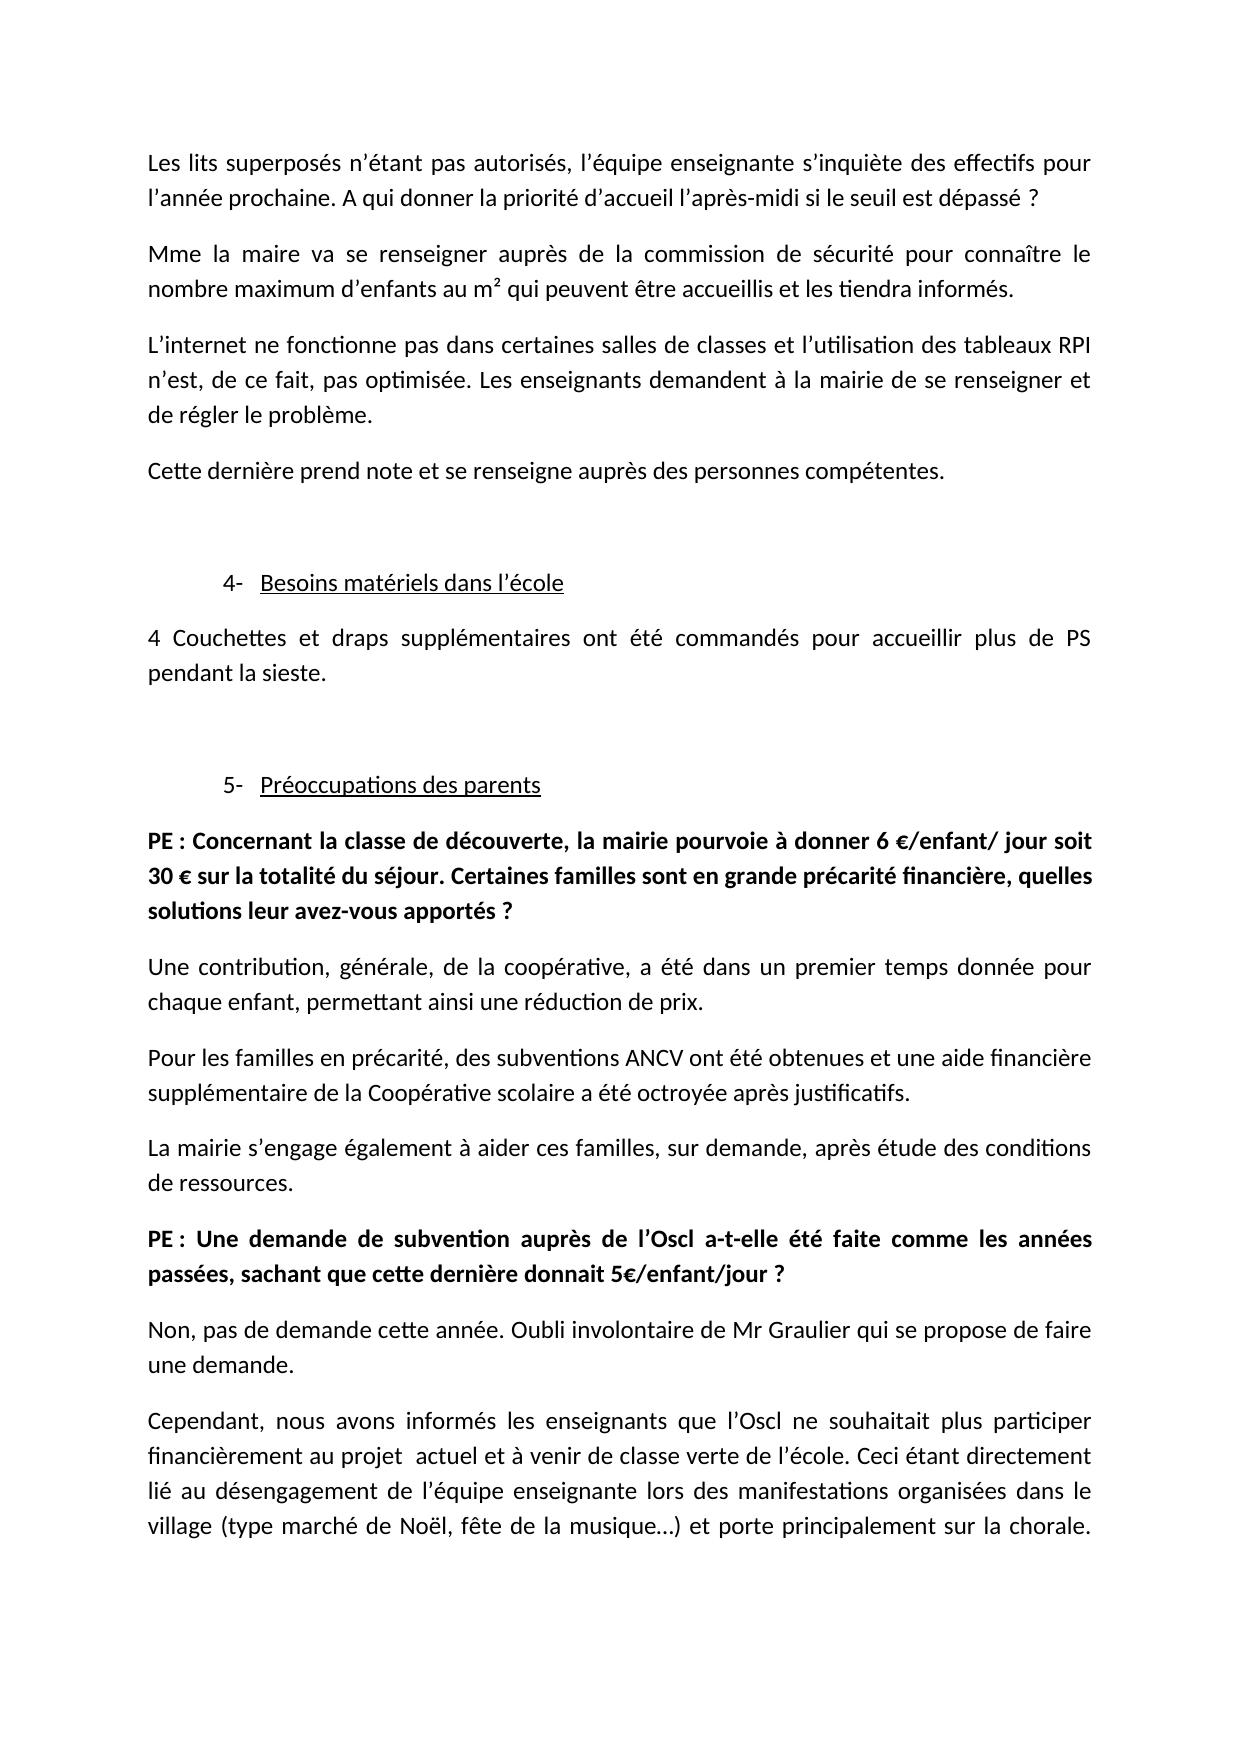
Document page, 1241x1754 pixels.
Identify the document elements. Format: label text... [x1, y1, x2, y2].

text L’internet ne fonctionne pas dans certaines salles de classes et l’utilisation des tableaux RPI n’est, de ce fait, pas optimisée. Les enseignants demandent à la mairie de se renseigner et de régler le problème. [148, 329, 1093, 430]
text Les lits superposés n’étant pas autorisés, l’équipe enseignante s’inquiète des effectifs pour l’année prochaine. A qui donner la priorité d’accueil l’après-midi si le seuil est dépassé ? [148, 148, 1093, 213]
text Mme la maire va se renseigner auprès de la commission de sécurité pour connaître le nombre maximum d’enfants au m² qui peuvent être accueillis et les tiendra informés. [148, 238, 1093, 304]
text Non, pas de demande cette année. Oubli involontaire de Mr Graulier qui se propose de faire une demande. [148, 1314, 1093, 1380]
list Préoccupations des parents [223, 769, 1093, 800]
text La mairie s’engage également à aider ces familles, sur demande, après étude des conditions de ressources. [148, 1133, 1093, 1198]
text Une contribution, générale, de la coopérative, a été dans un premier temps donnée pour chaque enfant, permettant ainsi une réduction de prix. [148, 951, 1093, 1016]
text Pour les familles en précarité, des subventions ANCV ont été obtenues et une aide financière supplémentaire de la Coopérative scolaire a été octroyée après justificatifs. [148, 1042, 1093, 1107]
text PE : Une demande de subvention auprès de l’Oscl a-t-elle été faite comme les années passées, sachant que cette dernière donnait 5€/enfant/jour ? [148, 1223, 1093, 1289]
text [148, 1405, 1093, 1541]
text Cette dernière prend note et se renseigne auprès des personnes compétentes. [148, 455, 1093, 486]
list Besoins matériels dans l’école [223, 567, 1093, 597]
text 4 Couchettes et draps supplémentaires ont été commandés pour accueillir plus de PS pendant la sieste. [148, 623, 1093, 688]
text PE : Concernant la classe de découverte, la mairie pourvoie à donner 6 €/enfant/ jour soit 30 € sur la totalité du séjour. Certaines familles sont en grande précarité financière, quelles solutions leur avez-vous apportés ? [148, 825, 1093, 926]
